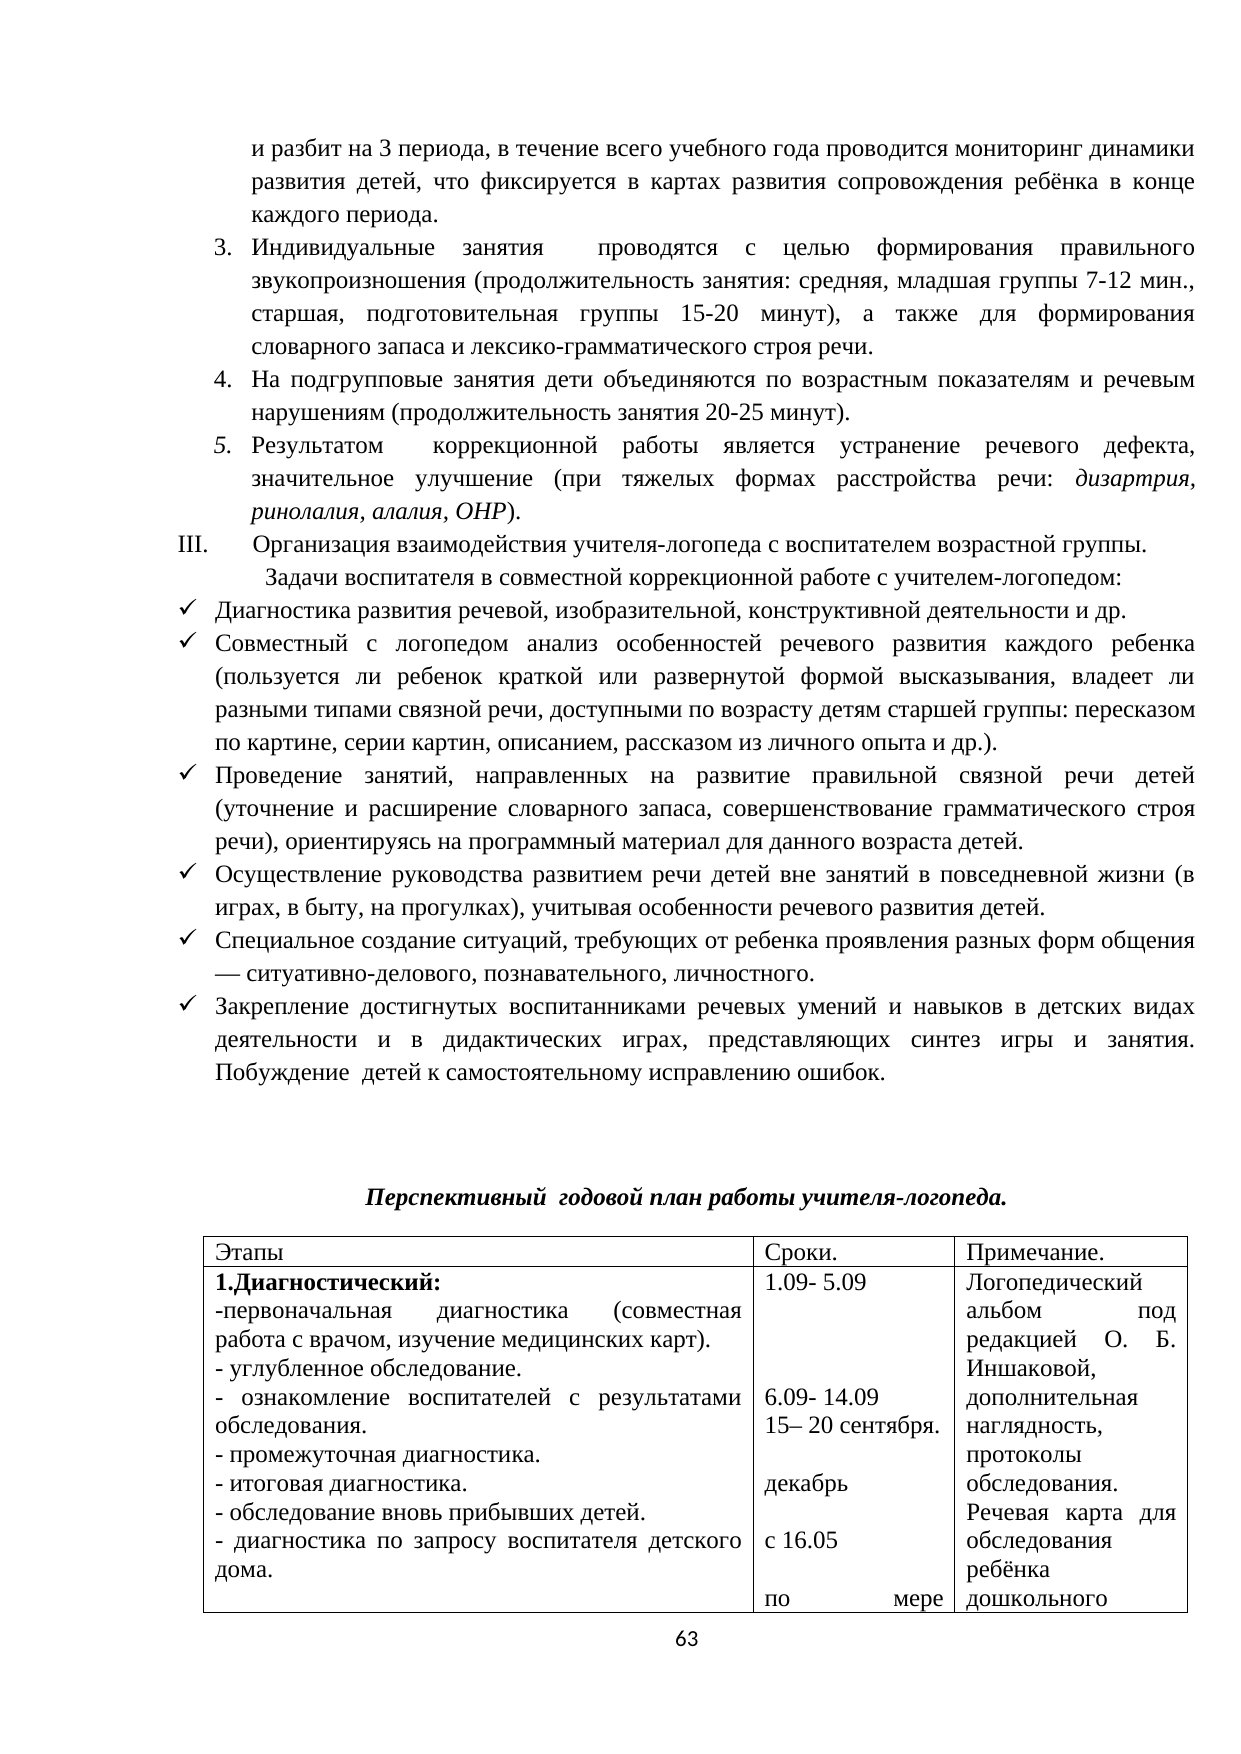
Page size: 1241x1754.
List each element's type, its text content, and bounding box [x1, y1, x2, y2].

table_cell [955, 1267, 1187, 1612]
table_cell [204, 1267, 753, 1612]
list Организация взаимодействия учителя-логопеда с воспитателем возрастной группы. [177, 529, 1196, 558]
list Индивидуальные занятия проводятся с целью формирования правильного звукопроизношения (продолжительность занятия: средняя, младшая группы 7-12 мин., старшая, подготовительная группы 15-20 минут), а также для формирования словарного запаса и лексико-грамматического строя речи. [213, 232, 1196, 360]
list Проведение занятий, направленных на развитие правильной связной речи детей (уточнение и расширение словарного запаса, совершенствование грамматического строя речи), ориентируясь на программный материал для данного возраста детей. [177, 760, 1196, 855]
text Перспективный годовой план работы учителя-логопеда. [177, 1182, 1196, 1211]
list Диагностика развития речевой, изобразительной, конструктивной деятельности и др. [177, 595, 1196, 624]
list На подгрупповые занятия дети объединяются по возрастным показателям и речевым нарушениям (продолжительность занятия 20-25 минут). [213, 364, 1196, 426]
list Задачи воспитателя в совместной коррекционной работе с учителем-логопедом: [252, 562, 1196, 591]
list Результатом коррекционной работы является устранение речевого дефекта, значительное улучшение (при тяжелых формах расстройства речи: дизартрия, ринолалия, алалия, ОНР). [213, 430, 1196, 525]
list Специальное создание ситуаций, требующих от ребенка проявления разных форм общения — ситуативно-делового, познавательного, личностного. [177, 925, 1196, 987]
table_header Примечание. [955, 1237, 1187, 1266]
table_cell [754, 1267, 954, 1612]
list Совместный с логопедом анализ особенностей речевого развития каждого ребенка (пользуется ли ребенок краткой или развернутой формой высказывания, владеет ли разными типами связной речи, доступными по возрасту детям старшей группы: пересказом по картине, серии картин, описанием, рассказом из личного опыта и др.). [177, 628, 1196, 756]
table_header Этапы [204, 1237, 753, 1266]
list Закрепление достигнутых воспитанниками речевых умений и навыков в детских видах деятельности и в дидактических играх, представляющих синтез игры и занятия. Побуждение детей к самостоятельному исправлению ошибок. [177, 991, 1196, 1086]
list Осуществление руководства развитием речи детей вне занятий в повседневной жизни (в играх, в быту, на прогулках), учитывая особенности речевого развития детей. [177, 859, 1196, 921]
table_header Сроки. [754, 1237, 954, 1266]
list и разбит на 3 периода, в течение всего учебного года проводится мониторинг динамики развития детей, что фиксируется в картах развития сопровождения ребёнка в конце каждого периода. [251, 133, 1196, 228]
